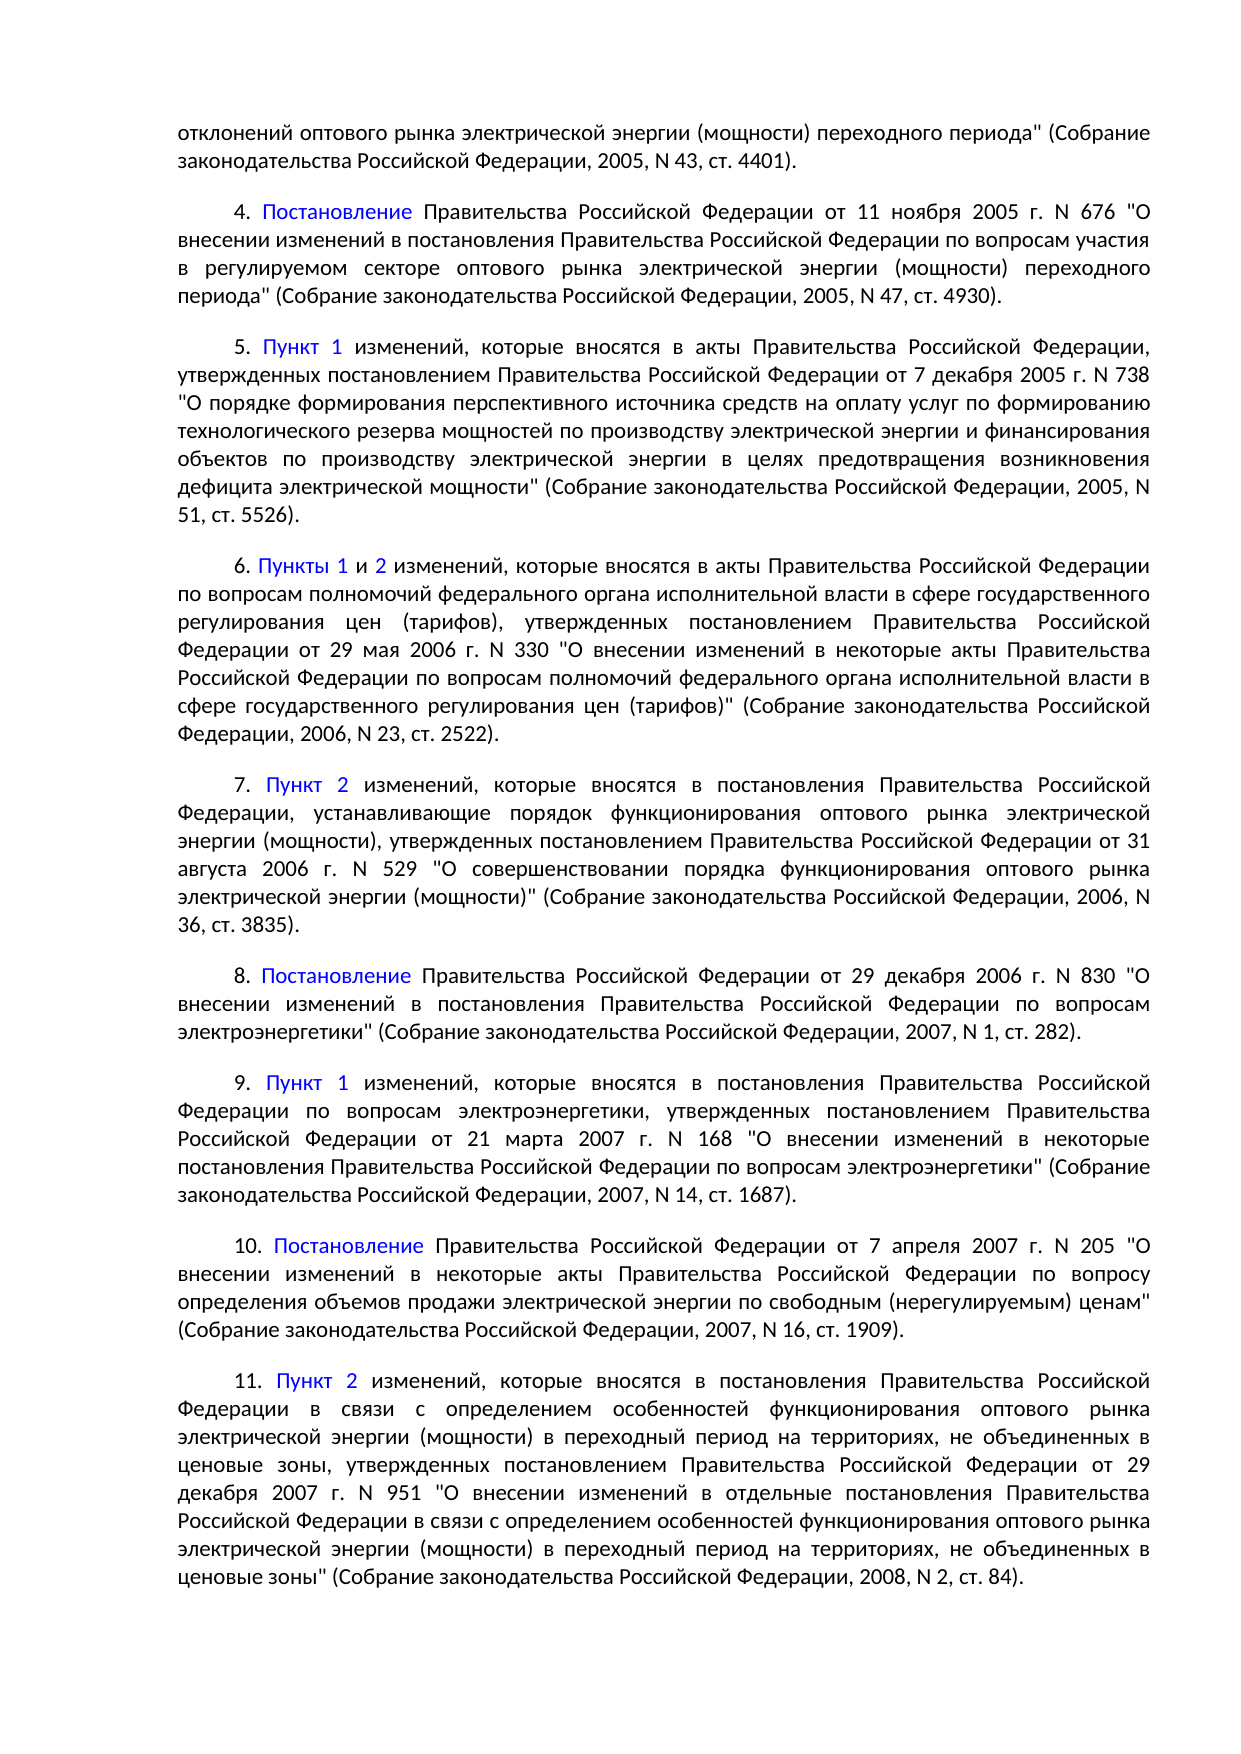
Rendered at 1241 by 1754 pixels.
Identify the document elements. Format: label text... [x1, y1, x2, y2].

text 8. Постановление Правительства Российской Федерации от 29 декабря 2006 г. N 830 "О внесении изменений в постановления Правительства Российской Федерации по вопросам электроэнергетики" (Собрание законодательства Российской Федерации, 2007, N 1, ст. 282). [177, 961, 1152, 1045]
text 4. Постановление Правительства Российской Федерации от 11 ноября 2005 г. N 676 "О внесении изменений в постановления Правительства Российской Федерации по вопросам участия в регулируемом секторе оптового рынка электрической энергии (мощности) переходного периода" (Собрание законодательства Российской Федерации, 2005, N 47, ст. 4930). [177, 197, 1152, 309]
text 7. Пункт 2 изменений, которые вносятся в постановления Правительства Российской Федерации, устанавливающие порядок функционирования оптового рынка электрической энергии (мощности), утвержденных постановлением Правительства Российской Федерации от 31 августа 2006 г. N 529 "О совершенствовании порядка функционирования оптового рынка электрической энергии (мощности)" (Собрание законодательства Российской Федерации, 2006, N 36, ст. 3835). [177, 770, 1152, 938]
text 11. Пункт 2 изменений, которые вносятся в постановления Правительства Российской Федерации в связи с определением особенностей функционирования оптового рынка электрической энергии (мощности) в переходный период на территориях, не объединенных в ценовые зоны, утвержденных постановлением Правительства Российской Федерации от 29 декабря 2007 г. N 951 "О внесении изменений в отдельные постановления Правительства Российской Федерации в связи с определением особенностей функционирования оптового рынка электрической энергии (мощности) в переходный период на территориях, не объединенных в ценовые зоны" (Собрание законодательства Российской Федерации, 2008, N 2, ст. 84). [177, 1366, 1152, 1590]
text 6. Пункты 1 и 2 изменений, которые вносятся в акты Правительства Российской Федерации по вопросам полномочий федерального органа исполнительной власти в сфере государственного регулирования цен (тарифов), утвержденных постановлением Правительства Российской Федерации от 29 мая 2006 г. N 330 "О внесении изменений в некоторые акты Правительства Российской Федерации по вопросам полномочий федерального органа исполнительной власти в сфере государственного регулирования цен (тарифов)" (Собрание законодательства Российской Федерации, 2006, N 23, ст. 2522). [177, 551, 1152, 747]
text 5. Пункт 1 изменений, которые вносятся в акты Правительства Российской Федерации, утвержденных постановлением Правительства Российской Федерации от 7 декабря 2005 г. N 738 "О порядке формирования перспективного источника средств на оплату услуг по формированию технологического резерва мощностей по производству электрической энергии и финансирования объектов по производству электрической энергии в целях предотвращения возникновения дефицита электрической мощности" (Собрание законодательства Российской Федерации, 2005, N 51, ст. 5526). [177, 332, 1152, 528]
text 9. Пункт 1 изменений, которые вносятся в постановления Правительства Российской Федерации по вопросам электроэнергетики, утвержденных постановлением Правительства Российской Федерации от 21 марта 2007 г. N 168 "О внесении изменений в некоторые постановления Правительства Российской Федерации по вопросам электроэнергетики" (Собрание законодательства Российской Федерации, 2007, N 14, ст. 1687). [177, 1068, 1152, 1208]
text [177, 118, 1152, 174]
text 10. Постановление Правительства Российской Федерации от 7 апреля 2007 г. N 205 "О внесении изменений в некоторые акты Правительства Российской Федерации по вопросу определения объемов продажи электрической энергии по свободным (нерегулируемым) ценам" (Собрание законодательства Российской Федерации, 2007, N 16, ст. 1909). [177, 1231, 1152, 1343]
